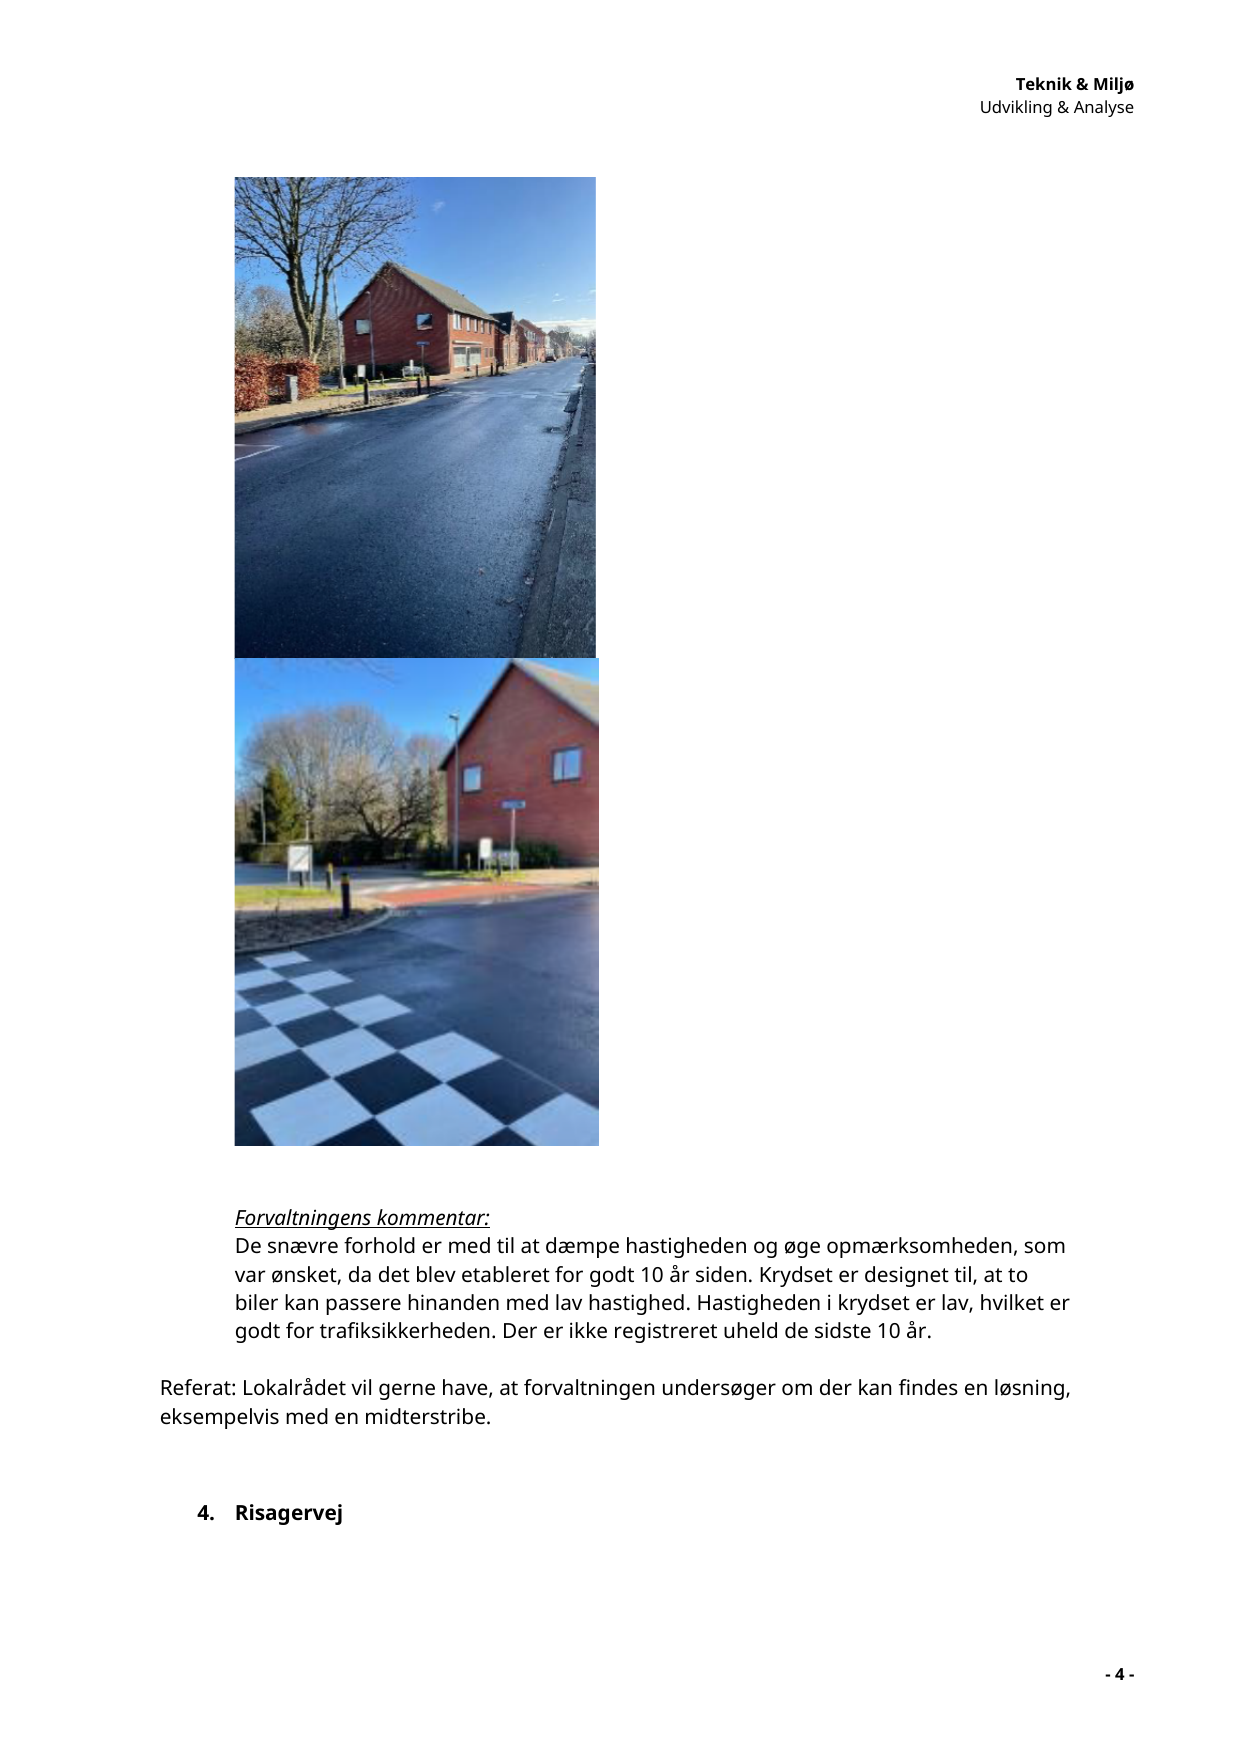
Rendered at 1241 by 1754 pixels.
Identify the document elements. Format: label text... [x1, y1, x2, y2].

picture [234, 177, 599, 1146]
text Referat: Lokalrådet vil gerne have, at forvaltningen undersøger om der kan findes en løsning, eksempelvis med en midterstribe. [159, 1373, 1078, 1430]
list Forvaltningens kommentar: [234, 1203, 1078, 1231]
list Risagervej [197, 1498, 1078, 1527]
text De snævre forhold er med til at dæmpe hastigheden og øge opmærksomheden, som var ønsket, da det blev etableret for godt 10 år siden. Krydset er designet til, at to biler kan passere hinanden med lav hastighed. Hastigheden i krydset er lav, hvilket er godt for trafiksikkerheden. Der er ikke registreret uheld de sidste 10 år. [234, 1231, 1078, 1345]
